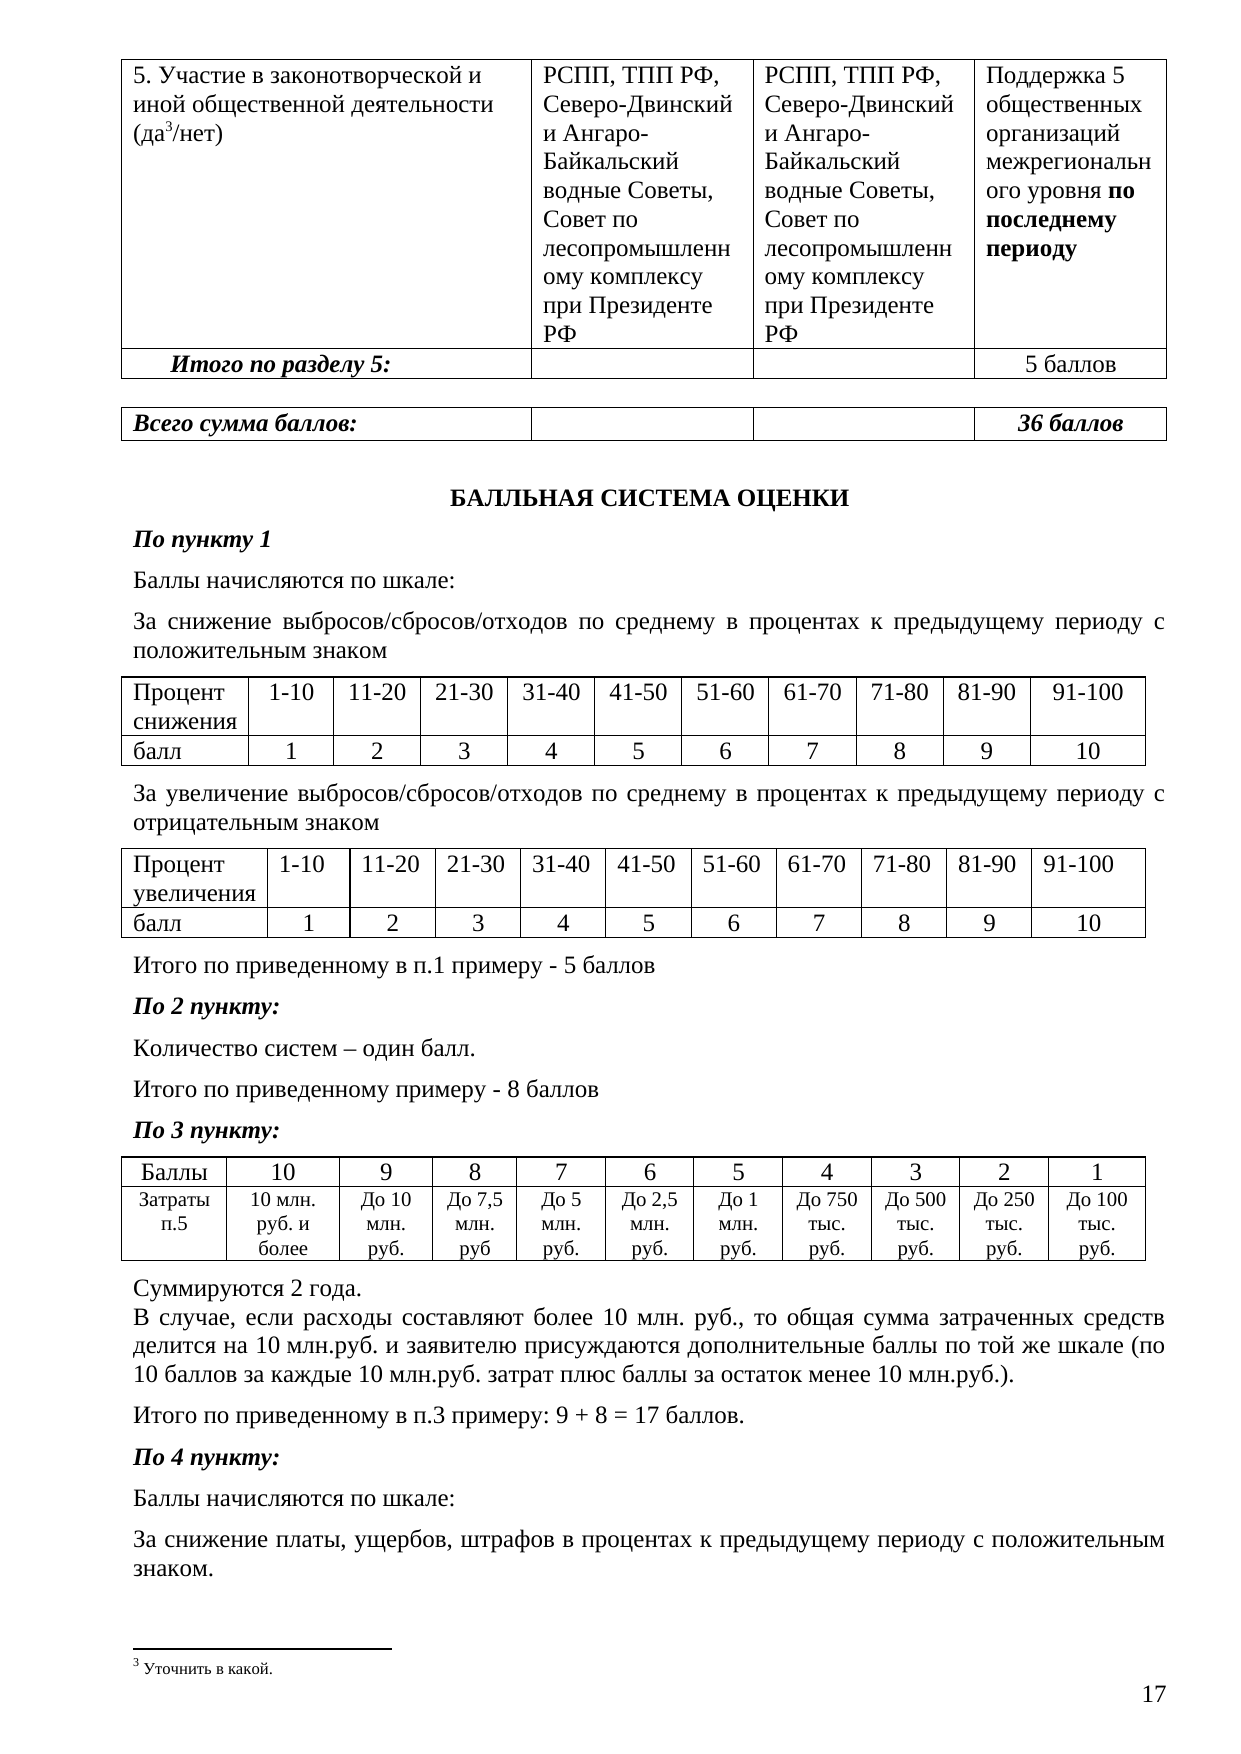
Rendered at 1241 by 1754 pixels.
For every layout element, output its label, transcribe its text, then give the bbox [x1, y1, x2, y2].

table_cell 8 [862, 908, 946, 937]
text По пункту 1 [133, 524, 1166, 553]
table_cell До 750 тыс. руб. [783, 1187, 871, 1259]
table_header 4 [783, 1158, 871, 1186]
table_header Процент увеличения [122, 849, 267, 907]
table_cell балл [122, 736, 248, 765]
table_cell 1 [249, 736, 333, 765]
table_header 11-20 [351, 849, 435, 907]
table_header 81-90 [944, 678, 1030, 735]
table_cell 3 [421, 736, 507, 765]
table_header 3 [872, 1158, 959, 1186]
table_header 8 [433, 1158, 516, 1186]
table_header Процент снижения [122, 678, 248, 735]
table_cell 6 [692, 908, 776, 937]
table_header 31-40 [508, 678, 594, 735]
text По 2 пункту: [133, 991, 1166, 1020]
table_cell До 7,5 млн. руб [433, 1187, 516, 1259]
table_cell [754, 349, 974, 377]
table_cell 5 [606, 908, 691, 937]
table_cell Итого по разделу 5: [122, 349, 531, 377]
table_header 1-10 [249, 678, 333, 735]
table_header 71-80 [862, 849, 946, 907]
text Итого по приведенному примеру - 8 баллов [133, 1074, 1166, 1103]
table_cell До 500 тыс. руб. [872, 1187, 959, 1259]
table_cell 1 [268, 908, 349, 937]
table_header 5 [694, 1158, 782, 1186]
text Баллы начисляются по шкале: [133, 1483, 1166, 1512]
table_cell 4 [521, 908, 605, 937]
table_cell балл [122, 908, 267, 937]
table_header 1 [1049, 1158, 1145, 1186]
table_header 41-50 [606, 849, 691, 907]
table_header Баллы [122, 1158, 226, 1186]
table_header 6 [606, 1158, 693, 1186]
table_header 71-80 [857, 678, 943, 735]
table_header 61-70 [777, 849, 861, 907]
table_cell До 2,5 млн. руб. [606, 1187, 693, 1259]
table_header РСПП, ТПП РФ, Северо-Двинский и Ангаро-Байкальский водные Советы, Совет по лесопромышленному комплексу при Президенте РФ [532, 60, 753, 348]
table_cell 9 [947, 908, 1031, 937]
table_header 7 [517, 1158, 605, 1186]
table_cell 3 [436, 908, 520, 937]
table_cell 5 [595, 736, 681, 765]
table_cell [532, 349, 753, 377]
table_cell 10 [1031, 736, 1145, 765]
table_header 91-100 [1032, 849, 1145, 907]
table_cell До 10 млн. руб. [340, 1187, 432, 1259]
table_header 36 баллов [975, 408, 1166, 440]
table_header 31-40 [521, 849, 605, 907]
text БАЛЛЬНАЯ СИСТЕМА ОЦЕНКИ [133, 483, 1166, 511]
table_cell До 100 тыс. руб. [1049, 1187, 1145, 1259]
table_cell До 5 млн. руб. [517, 1187, 605, 1259]
table_header 91-100 [1031, 678, 1145, 735]
table_cell 10 [1032, 908, 1145, 937]
table_header Поддержка 5 общественных организаций межрегионального уровня по последнему периоду [975, 60, 1166, 348]
table_cell 2 [334, 736, 420, 765]
table_header 2 [960, 1158, 1048, 1186]
table_cell 4 [508, 736, 594, 765]
table_header 21-30 [421, 678, 507, 735]
table_cell 7 [777, 908, 861, 937]
table_header 9 [340, 1158, 432, 1186]
table_cell 6 [682, 736, 768, 765]
text Баллы начисляются по шкале: [133, 565, 1166, 594]
table_cell 10 млн. руб. и более [227, 1187, 339, 1259]
table_cell До 250 тыс. руб. [960, 1187, 1048, 1259]
table_header 51-60 [692, 849, 776, 907]
table_cell 9 [944, 736, 1030, 765]
table_header РСПП, ТПП РФ, Северо-Двинский и Ангаро-Байкальский водные Советы, Совет по лесопромышленному комплексу при Президенте РФ [754, 60, 974, 348]
table_header [532, 408, 753, 440]
table_cell 7 [769, 736, 856, 765]
text За снижение платы, ущербов, штрафов в процентах к предыдущему периоду с положительным знаком. [133, 1524, 1166, 1582]
table_header 61-70 [769, 678, 856, 735]
text По 4 пункту: [133, 1442, 1166, 1471]
table_header 21-30 [436, 849, 520, 907]
text В случае, если расходы составляют более 10 млн. руб., то общая сумма затраченных средств делится на 10 млн.руб. и заявителю присуждаются дополнительные баллы по той же шкале (по 10 баллов за каждые 10 млн.руб. затрат плюс баллы за остаток менее 10 млн.руб.). [133, 1302, 1166, 1388]
text Итого по приведенному в п.3 примеру: 9 + 8 = 17 баллов. [133, 1401, 1166, 1429]
text По 3 пункту: [133, 1115, 1166, 1144]
table_cell Затраты п.5 [122, 1187, 226, 1259]
text За снижение выбросов/сбросов/отходов по среднему в процентах к предыдущему периоду с положительным знаком [133, 606, 1166, 664]
table_cell 5 баллов [975, 349, 1166, 377]
table_header 5. Участие в законотворческой и иной общественной деятельности (да/нет) [122, 60, 531, 348]
table_header 10 [227, 1158, 339, 1186]
table_header 1-10 [268, 849, 349, 907]
table_header 51-60 [682, 678, 768, 735]
table_cell 8 [857, 736, 943, 765]
text Количество систем – один балл. [133, 1033, 1166, 1061]
table_header [754, 408, 974, 440]
table_header 81-90 [947, 849, 1031, 907]
table_cell До 1 млн. руб. [694, 1187, 782, 1259]
table_header 41-50 [595, 678, 681, 735]
text Итого по приведенному в п.1 примеру - 5 баллов [133, 950, 1166, 979]
table_header 11-20 [334, 678, 420, 735]
table_header Всего сумма баллов: [122, 408, 531, 440]
table_cell 2 [351, 908, 435, 937]
text За увеличение выбросов/сбросов/отходов по среднему в процентах к предыдущему периоду с отрицательным знаком [133, 778, 1166, 836]
text Суммируются 2 года. [133, 1273, 1166, 1302]
